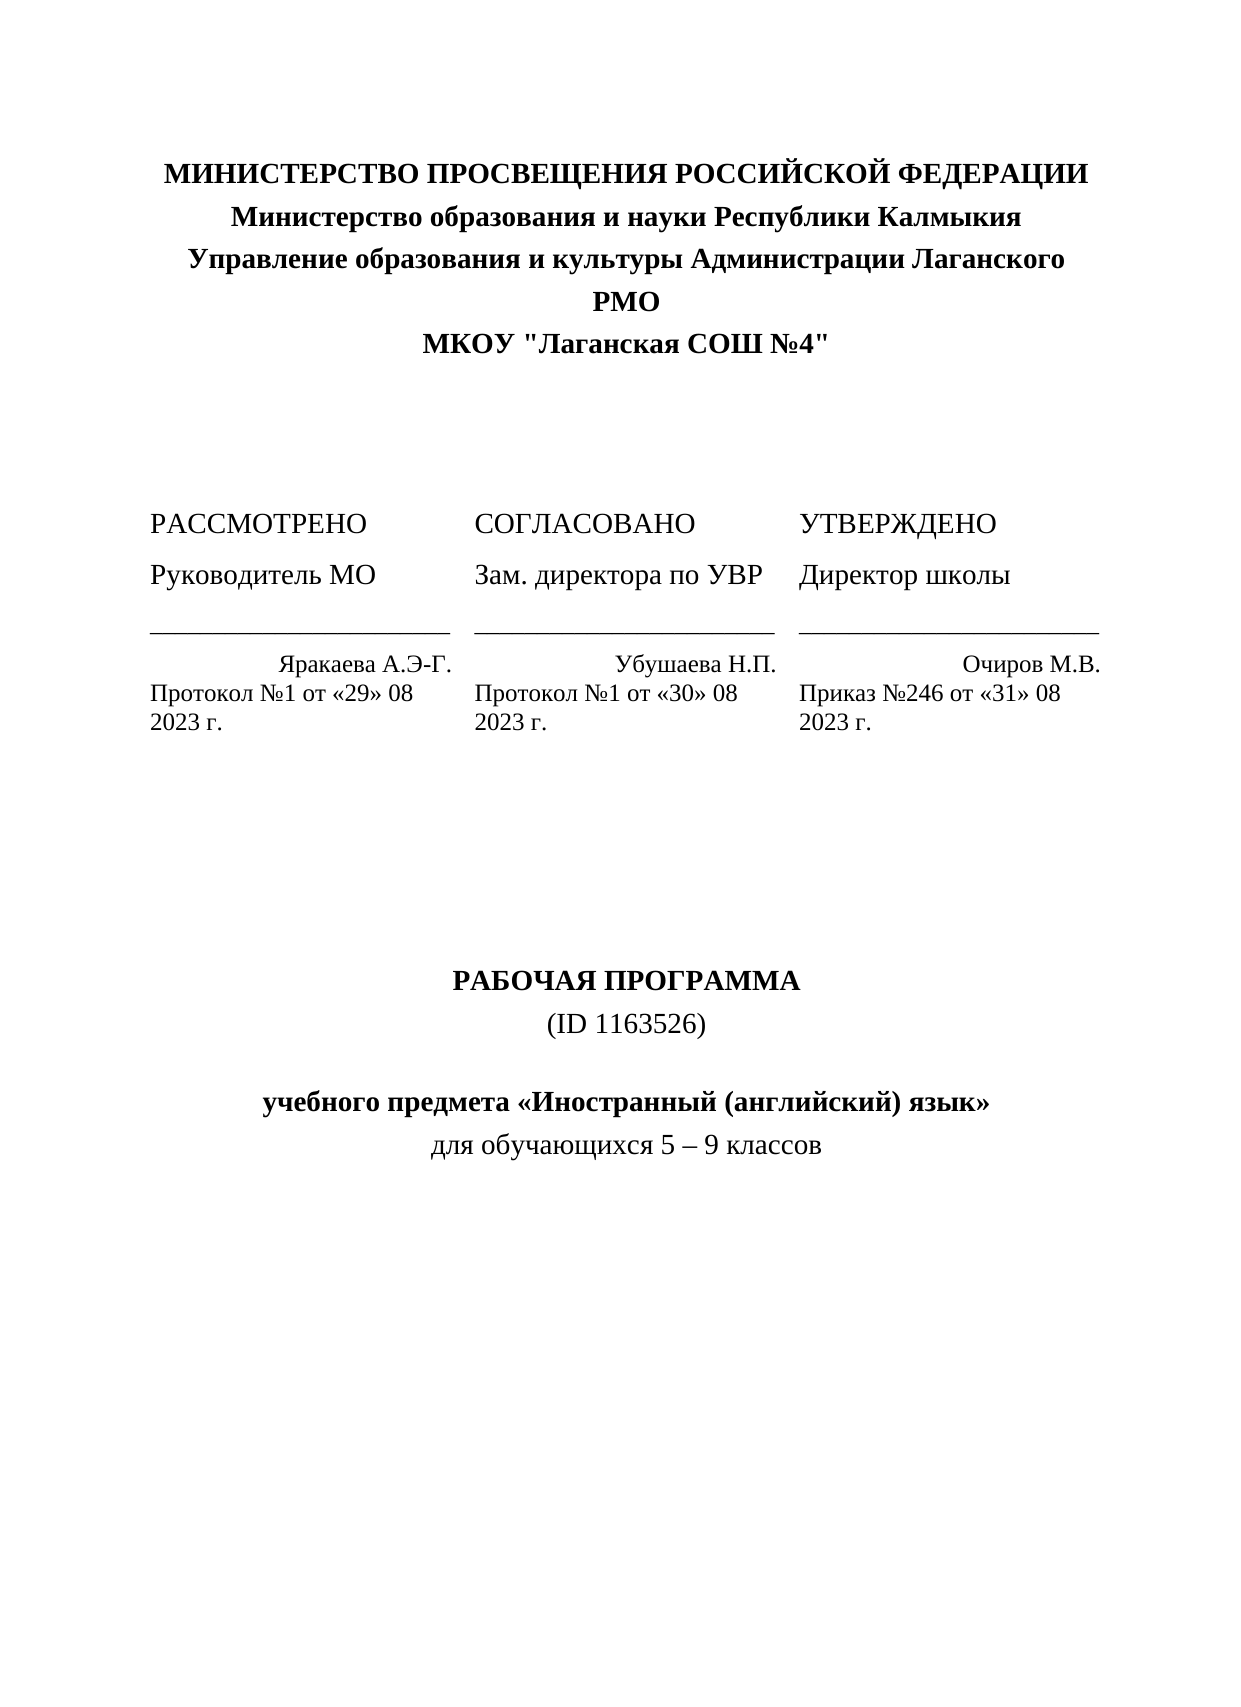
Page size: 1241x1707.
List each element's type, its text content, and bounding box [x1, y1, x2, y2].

text учебного предмета «Иностранный (английский) язык» [162, 1078, 1090, 1120]
text Управление образования и культуры Администрации Лаганского РМО [162, 235, 1090, 320]
text (ID 1163526) [162, 999, 1090, 1042]
table_header УТВЕРЖДЕНО Директор школы ________________________ Очиров М.В. Приказ №246 от «31» 08 2023 г. [788, 506, 1112, 777]
text МКОУ "Лаганская СОШ №4" [162, 320, 1090, 362]
table_header РАССМОТРЕНО Руководитель МО ________________________ Яракаева А.Э-Г. Протокол №1 от «29» 08 2023 г. [139, 506, 463, 777]
table_header СОГЛАСОВАНО Зам. директора по УВР ________________________ Убушаева Н.П. Протокол №1 от «30» 08 2023 г. [463, 506, 788, 777]
text для обучающихся 5 – 9 классов [162, 1120, 1090, 1163]
text МИНИСТЕРСТВО ПРОСВЕЩЕНИЯ РОССИЙСКОЙ ФЕДЕРАЦИИ [162, 150, 1090, 192]
text Министерство образования и науки Республики Калмыкия [162, 192, 1090, 235]
text РАБОЧАЯ ПРОГРАММА [162, 957, 1090, 999]
